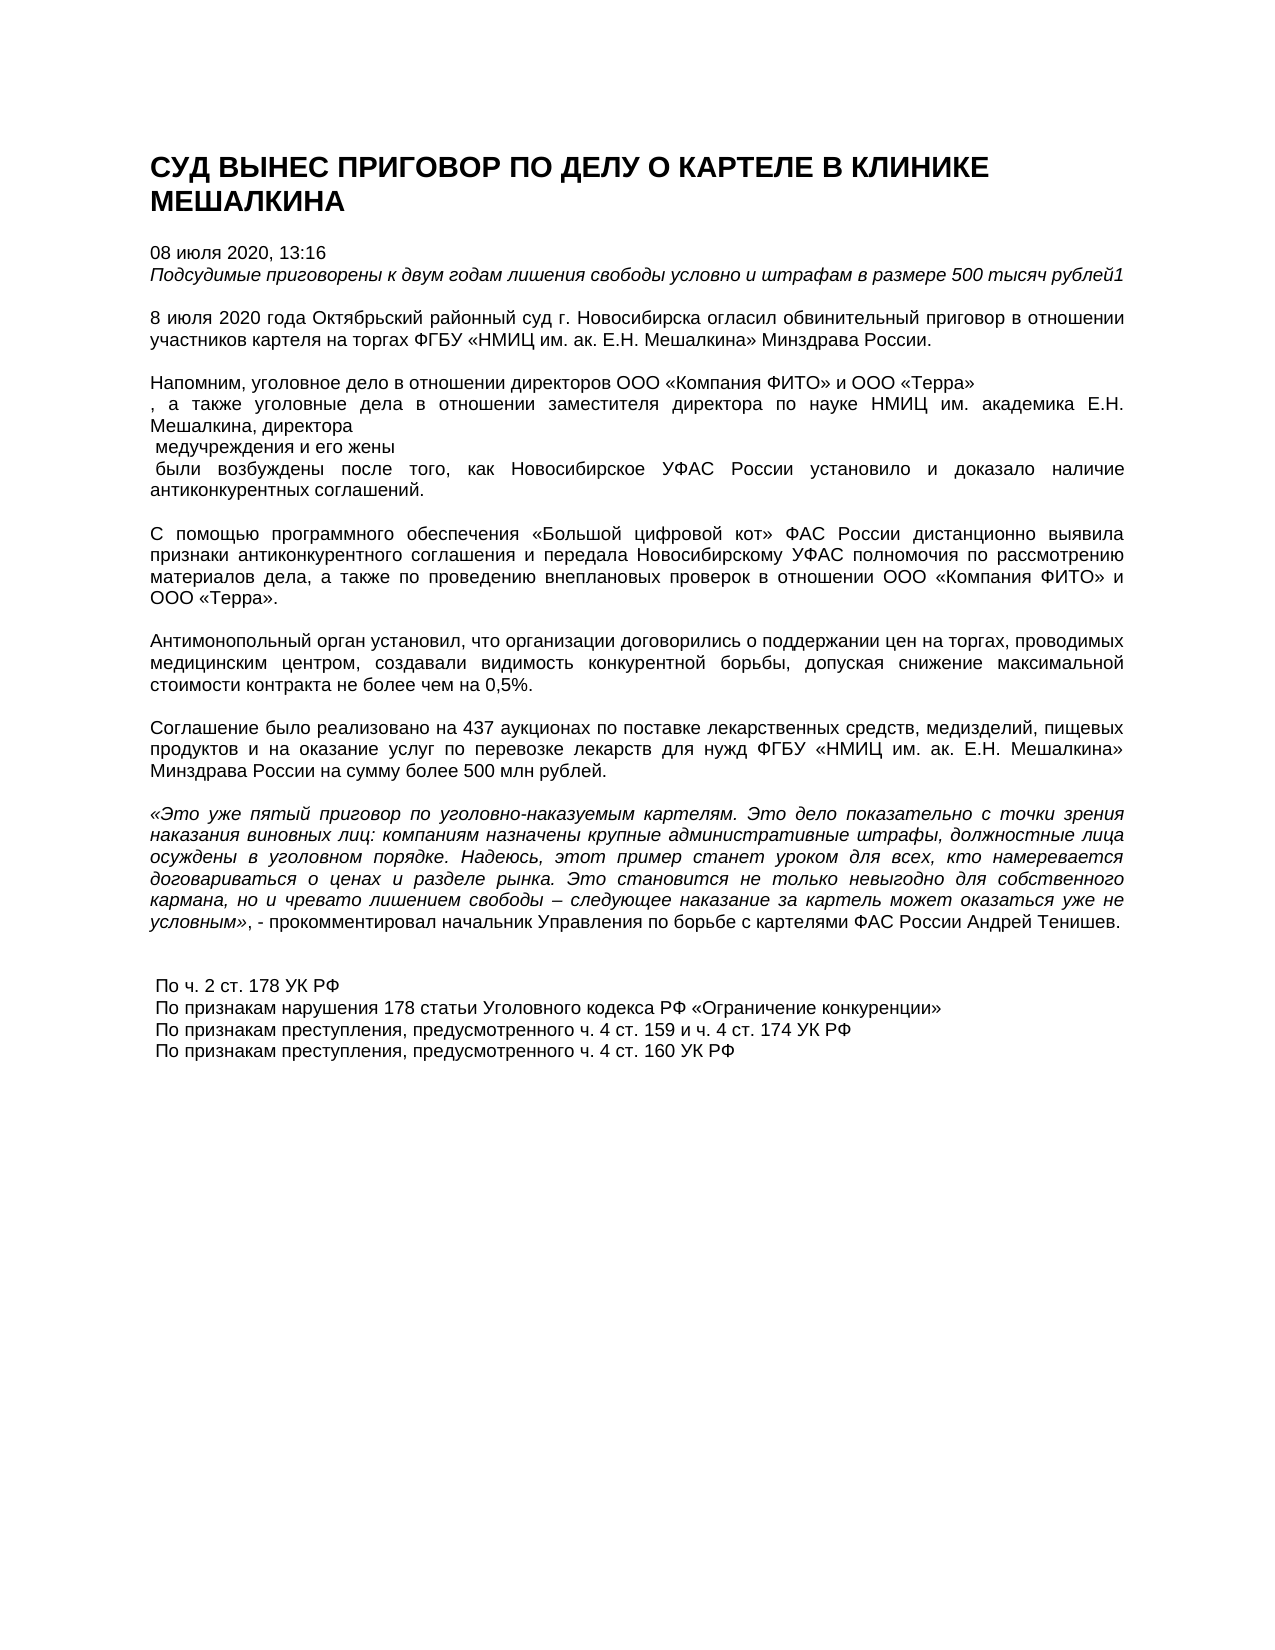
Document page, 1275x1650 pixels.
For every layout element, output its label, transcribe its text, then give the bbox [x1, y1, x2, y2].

text Антимонопольный орган установил, что организации договорились о поддержании цен на торгах, проводимых медицинским центром, создавали видимость конкурентной борьбы, допуская снижение максимальной стоимости контракта не более чем на 0,5%. [150, 630, 1125, 695]
text , а также уголовные дела в отношении заместителя директора по науке НМИЦ им. академика Е.Н. Мешалкина, директора [150, 393, 1125, 436]
text Подсудимые приговорены к двум годам лишения свободы условно и штрафам в размере 500 тысяч рублей1 [150, 264, 1125, 285]
text медучреждения и его жены [150, 436, 1125, 458]
text Напомним, уголовное дело в отношении директоров ООО «Компания ФИТО» и ООО «Терра» [150, 371, 1125, 393]
text По признакам нарушения 178 статьи Уголовного кодекса РФ «Ограничение конкуренции» [150, 997, 1125, 1018]
text По признакам преступления, предусмотренного ч. 4 ст. 159 и ч. 4 ст. 174 УК РФ [150, 1018, 1125, 1040]
text «Это уже пятый приговор по уголовно-наказуемым картелям. Это дело показательно с точки зрения наказания виновных лиц: компаниям назначены крупные административные штрафы, должностные лица осуждены в уголовном порядке. Надеюсь, этот пример станет уроком для всех, кто намеревается договариваться о ценах и разделе рынка. Это становится не только невыгодно для собственного кармана, но и чревато лишением свободы – следующее наказание за картель может оказаться уже не условным», - прокомментировал начальник Управления по борьбе с картелями ФАС России Андрей Тенишев. [150, 803, 1125, 932]
text 8 июля 2020 года Октябрьский районный суд г. Новосибирска огласил обвинительный приговор в отношении участников картеля на торгах ФГБУ «НМИЦ им. ак. Е.Н. Мешалкина» Минздрава России. [150, 307, 1125, 350]
text С помощью программного обеспечения «Большой цифровой кот» ФАС России дистанционно выявила признаки антиконкурентного соглашения и передала Новосибирскому УФАС полномочия по рассмотрению материалов дела, а также по проведению внеплановых проверок в отношении ООО «Компания ФИТО» и ООО «Терра». [150, 522, 1125, 609]
text были возбуждены после того, как Новосибирское УФАС России установило и доказало наличие антиконкурентных соглашений. [150, 458, 1125, 501]
text По признакам преступления, предусмотренного ч. 4 ст. 160 УК РФ [150, 1040, 1125, 1061]
subtitle Суд вынес приговор по делу о картеле в клинике Мешалкина [150, 150, 1125, 217]
text 08 июля 2020, 13:16 [150, 242, 1125, 264]
text Соглашение было реализовано на 437 аукционах по поставке лекарственных средств, медизделий, пищевых продуктов и на оказание услуг по перевозке лекарств для нужд ФГБУ «НМИЦ им. ак. Е.Н. Мешалкина» Минздрава России на сумму более 500 млн рублей. [150, 716, 1125, 781]
text По ч. 2 ст. 178 УК РФ [150, 975, 1125, 997]
